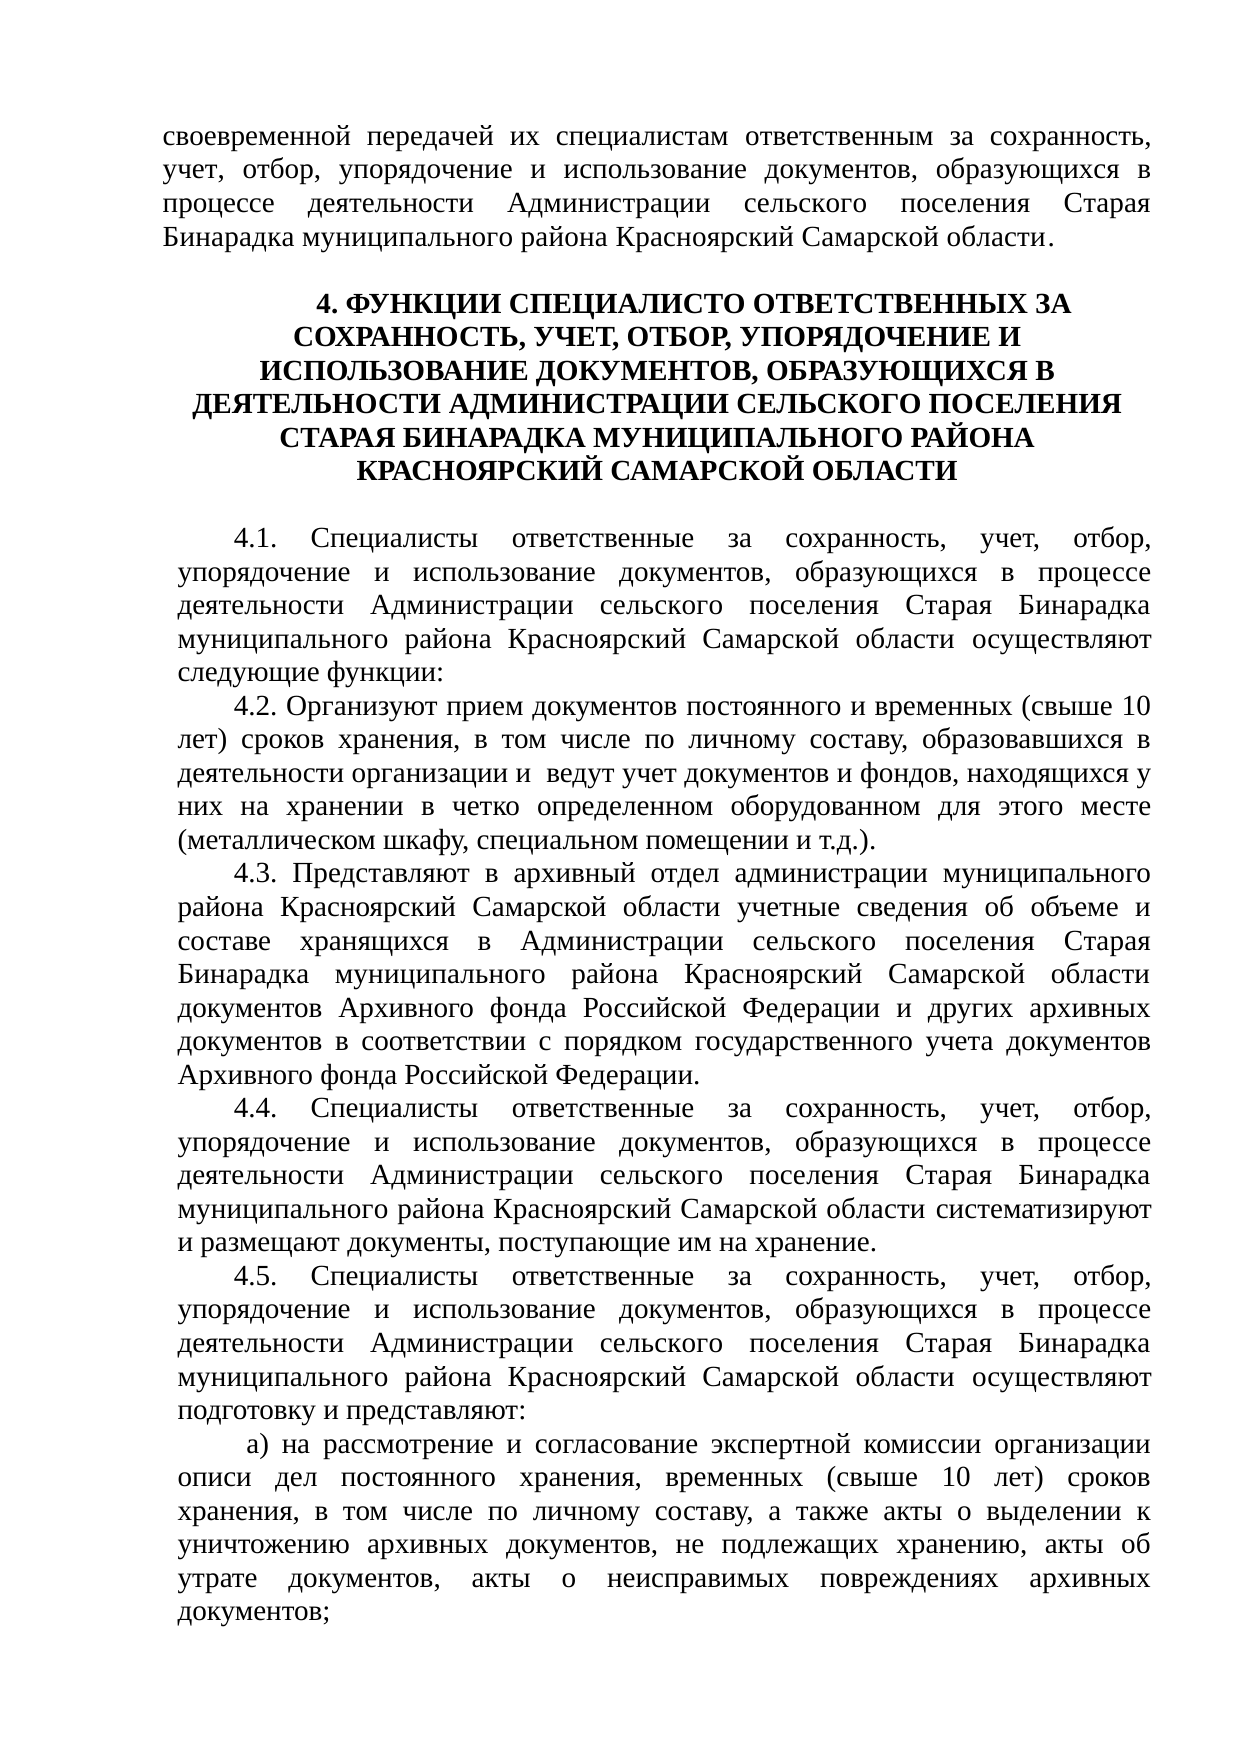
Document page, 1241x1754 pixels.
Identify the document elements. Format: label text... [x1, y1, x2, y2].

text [162, 118, 1152, 252]
text 4. ФУНКЦИИ СПЕЦИАЛИСТО ОТВЕТСТВЕННЫХ ЗА СОХРАННОСТЬ, УЧЕТ, ОТБОР, УПОРЯДОЧЕНИЕ И ИСПОЛЬЗОВАНИЕ ДОКУМЕНТОВ, ОБРАЗУЮЩИХСЯ В ДЕЯТЕЛЬНОСТИ АДМИНИСТРАЦИИ СЕЛЬСКОГО ПОСЕЛЕНИЯ СТАРАЯ БИНАРАДКА МУНИЦИПАЛЬНОГО РАЙОНА КРАСНОЯРСКИЙ САМАРСКОЙ ОБЛАСТИ [162, 286, 1152, 487]
text а) на рассмотрение и согласование экспертной комиссии организации описи дел постоянного хранения, временных (свыше 10 лет) сроков хранения, в том числе по личному составу, а также акты о выделении к уничтожению архивных документов, не подлежащих хранению, акты об утрате документов, акты о неисправимых повреждениях архивных документов; [177, 1426, 1152, 1627]
text 4.3. Представляют в архивный отдел администрации муниципального района Красноярский Самарской области учетные сведения об объеме и составе хранящихся в Администрации сельского поселения Старая Бинарадка муниципального района Красноярский Самарской области документов Архивного фонда Российской Федерации и других архивных документов в соответствии с порядком государственного учета документов Архивного фонда Российской Федерации. [177, 856, 1152, 1091]
text 4.5. Специалисты ответственные за сохранность, учет, отбор, упорядочение и использование документов, образующихся в процессе деятельности Администрации сельского поселения Старая Бинарадка муниципального района Красноярский Самарской области осуществляют подготовку и представляют: [177, 1258, 1152, 1426]
text 4.1. Специалисты ответственные за сохранность, учет, отбор, упорядочение и использование документов, образующихся в процессе деятельности Администрации сельского поселения Старая Бинарадка муниципального района Красноярский Самарской области осуществляют следующие функции: [177, 521, 1152, 688]
text 4.4. Специалисты ответственные за сохранность, учет, отбор, упорядочение и использование документов, образующихся в процессе деятельности Администрации сельского поселения Старая Бинарадка муниципального района Красноярский Самарской области систематизируют и размещают документы, поступающие им на хранение. [177, 1091, 1152, 1258]
text 4.2. Организуют прием документов постоянного и временных (свыше 10 лет) сроков хранения, в том числе по личному составу, образовавшихся в деятельности организации и ведут учет документов и фондов, находящихся у них на хранении в четко определенном оборудованном для этого месте (металлическом шкафу, специальном помещении и т.д.). [177, 688, 1152, 856]
